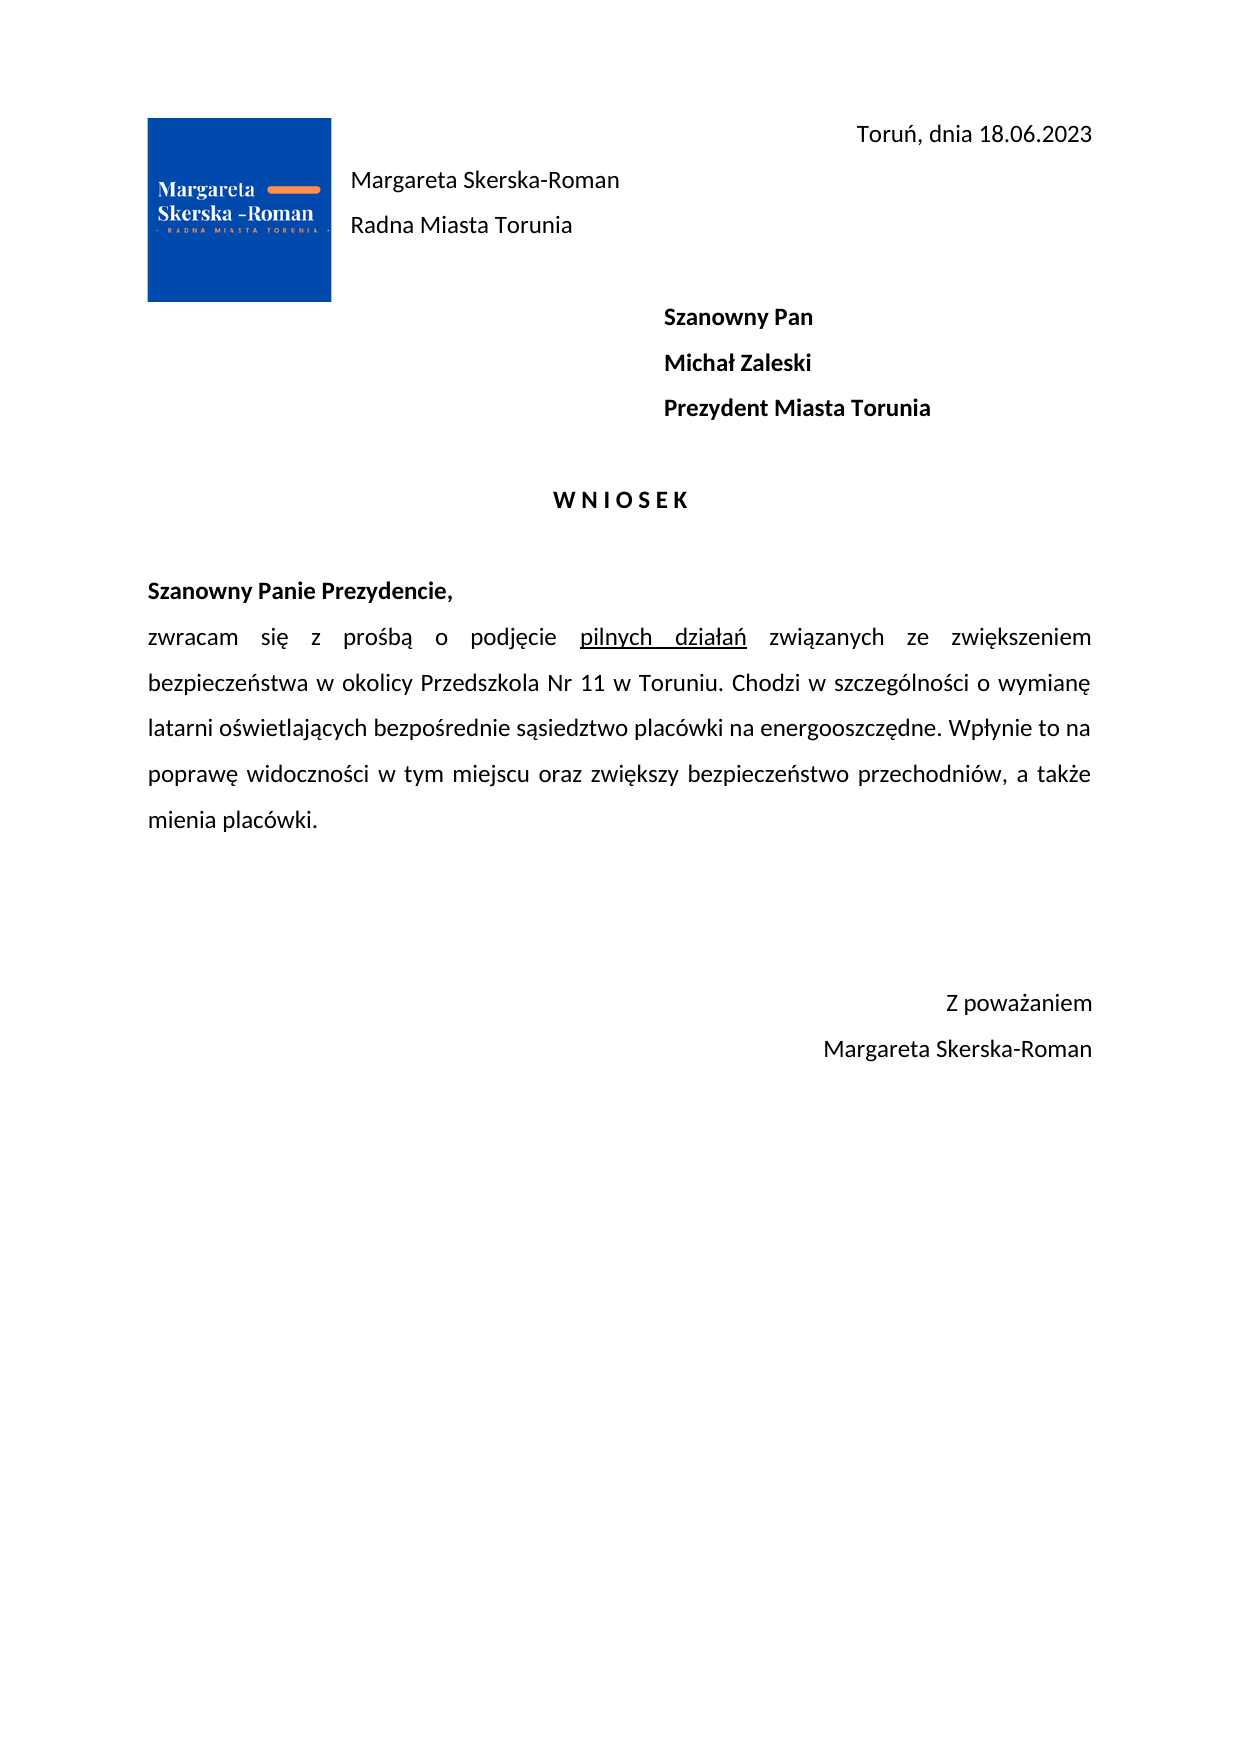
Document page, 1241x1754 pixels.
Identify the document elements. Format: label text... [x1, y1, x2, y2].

text Szanowny Panie Prezydencie, [148, 575, 1092, 606]
text Margareta Skerska-Roman [148, 1033, 1092, 1063]
text Z poważaniem [148, 987, 1092, 1017]
text zwracam się z prośbą o podjęcie pilnych działań związanych ze zwiększeniem bezpieczeństwa w okolicy Przedszkola Nr 11 w Toruniu. Chodzi w szczególności o wymianę latarni oświetlających bezpośrednie sąsiedztwo placówki na energooszczędne. Wpłynie to na poprawę widoczności w tym miejscu oraz zwiększy bezpieczeństwo przechodniów, a także mienia placówki. [148, 621, 1092, 834]
text Radna Miasta Torunia [332, 209, 1092, 240]
text Michał Zaleski [148, 347, 1092, 377]
text Prezydent Miasta Torunia [148, 392, 1092, 423]
text Toruń, dnia 18.06.2023 [332, 118, 1092, 149]
text Margareta Skerska-Roman [332, 164, 1092, 194]
picture [147, 118, 332, 302]
text W N I O S E K [148, 484, 1092, 514]
text Szanowny Pan [148, 301, 1092, 332]
